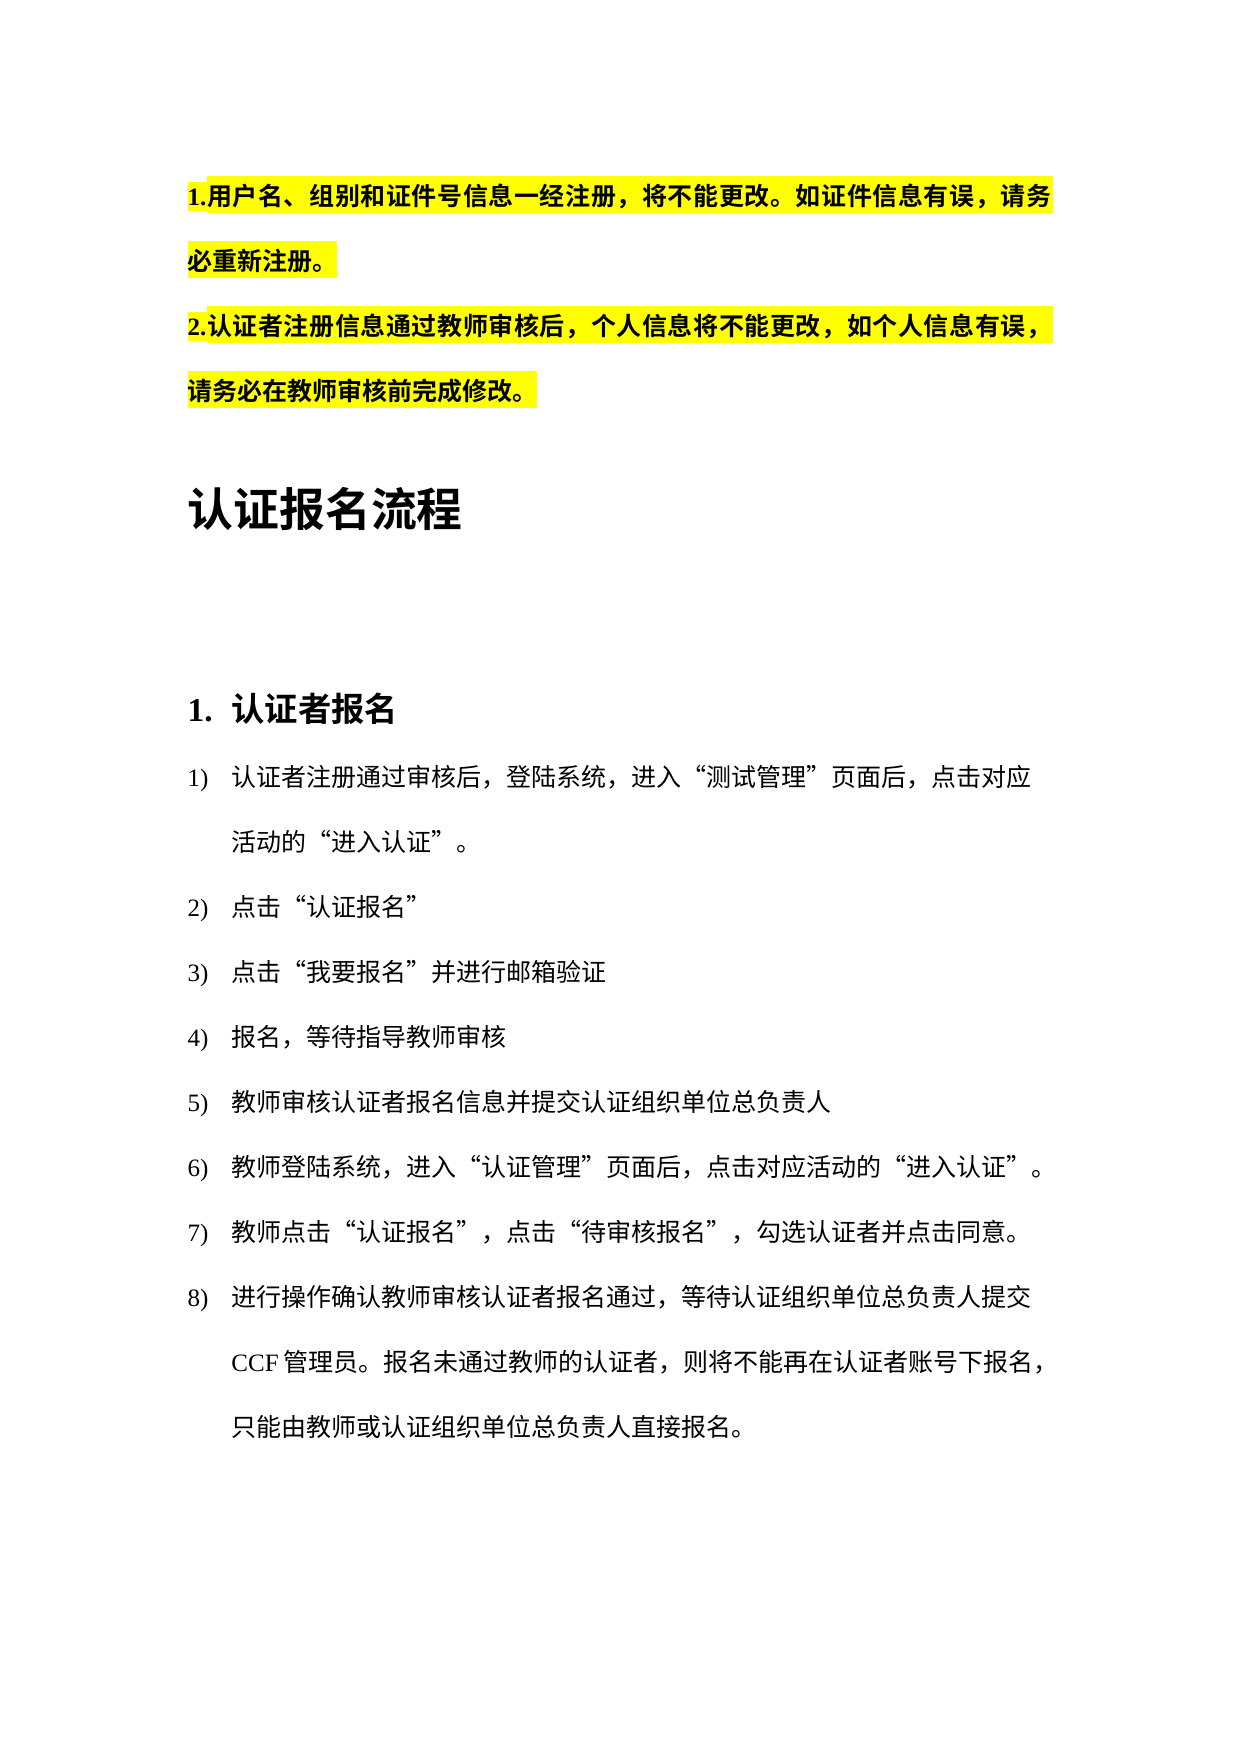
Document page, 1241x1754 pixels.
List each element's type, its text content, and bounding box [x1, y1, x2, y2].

text 2.认证者注册信息通过教师审核后，个人信息将不能更改，如个人信息有误，请务必在教师审核前完成修改。 [187, 292, 1053, 422]
list 报名，等待指导教师审核 [187, 1003, 1053, 1068]
list 点击“认证报名” [187, 873, 1053, 938]
list 教师审核认证者报名信息并提交认证组织单位总负责人 [187, 1068, 1053, 1133]
text 1.用户名、组别和证件号信息一经注册，将不能更改。如证件信息有误，请务必重新注册。 [187, 162, 1053, 292]
list 点击“我要报名”并进行邮箱验证 [187, 938, 1053, 1003]
subtitle 认证报名流程 [187, 457, 1053, 555]
list 进行操作确认教师审核认证者报名通过，等待认证组织单位总负责人提交CCF管理员。报名未通过教师的认证者，则将不能再在认证者账号下报名，只能由教师或认证组织单位总负责人直接报名。 [187, 1263, 1053, 1458]
list 教师点击“认证报名”，点击“待审核报名”，勾选认证者并点击同意。 [187, 1198, 1053, 1263]
list 教师登陆系统，进入“认证管理”页面后，点击对应活动的“进入认证”。 [187, 1133, 1053, 1198]
list 认证者注册通过审核后，登陆系统，进入“测试管理”页面后，点击对应活动的“进入认证”。 [187, 743, 1053, 873]
subtitle 认证者报名 [187, 683, 1053, 731]
